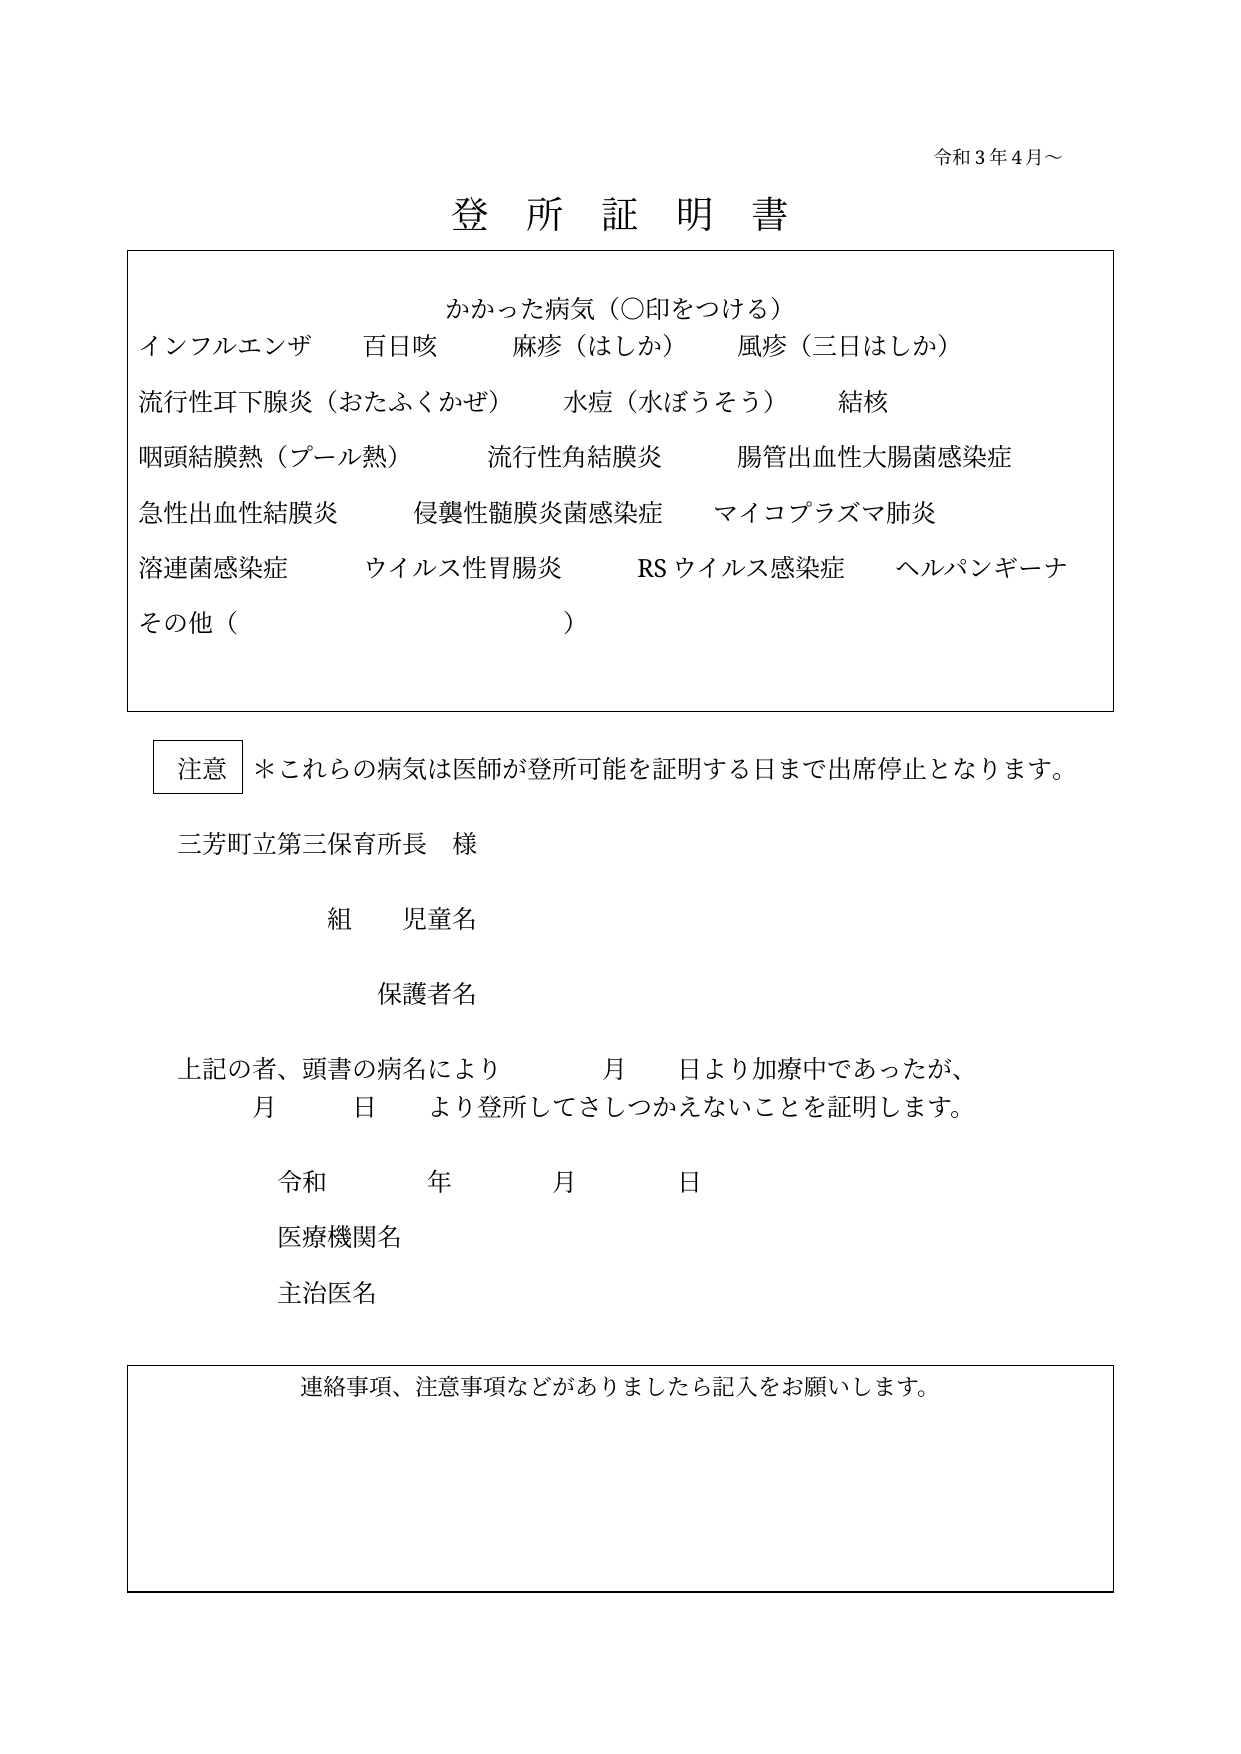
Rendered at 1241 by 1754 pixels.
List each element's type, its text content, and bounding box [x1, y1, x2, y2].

text 令和3年4月～ [177, 138, 1063, 175]
text 月 日 より登所してさしつかえないことを証明します。 [177, 1087, 1063, 1124]
text 医療機関名 [177, 1217, 1063, 1254]
table_header かかった病気（○印をつける） インフルエンザ 百日咳 麻疹（はしか） 風疹（三日はしか） 流行性耳下腺炎（おたふくかぜ） 水痘（水ぼうそう） 結核 咽頭結膜熱（プール熱） 流行性角結膜炎 腸管出血性大腸菌感染症 急性出血性結膜炎 侵襲性髄膜炎菌感染症 マイコプラズマ肺炎 溶連菌感染症 ウイルス性胃腸炎 RSウイルス感染症 ヘルパンギーナ その他（ ） [128, 251, 1113, 711]
text 保護者名 [177, 974, 1063, 1012]
text 主治医名 [177, 1272, 1063, 1310]
text 三芳町立第三保育所長 様 [177, 824, 1063, 862]
text 登 所 証 明 書 [177, 175, 1063, 250]
text 令和 年 月 日 [177, 1162, 1063, 1199]
table_header 連絡事項、注意事項などがありましたら記入をお願いします。 [128, 1366, 1113, 1591]
text 上記の者、頭書の病名により 月 日より加療中であったが、 [177, 1049, 1063, 1087]
text 注意 ＊これらの病気は医師が登所可能を証明する日まで出席停止となります。 [243, 749, 1063, 787]
text 組 児童名 [177, 899, 1063, 937]
